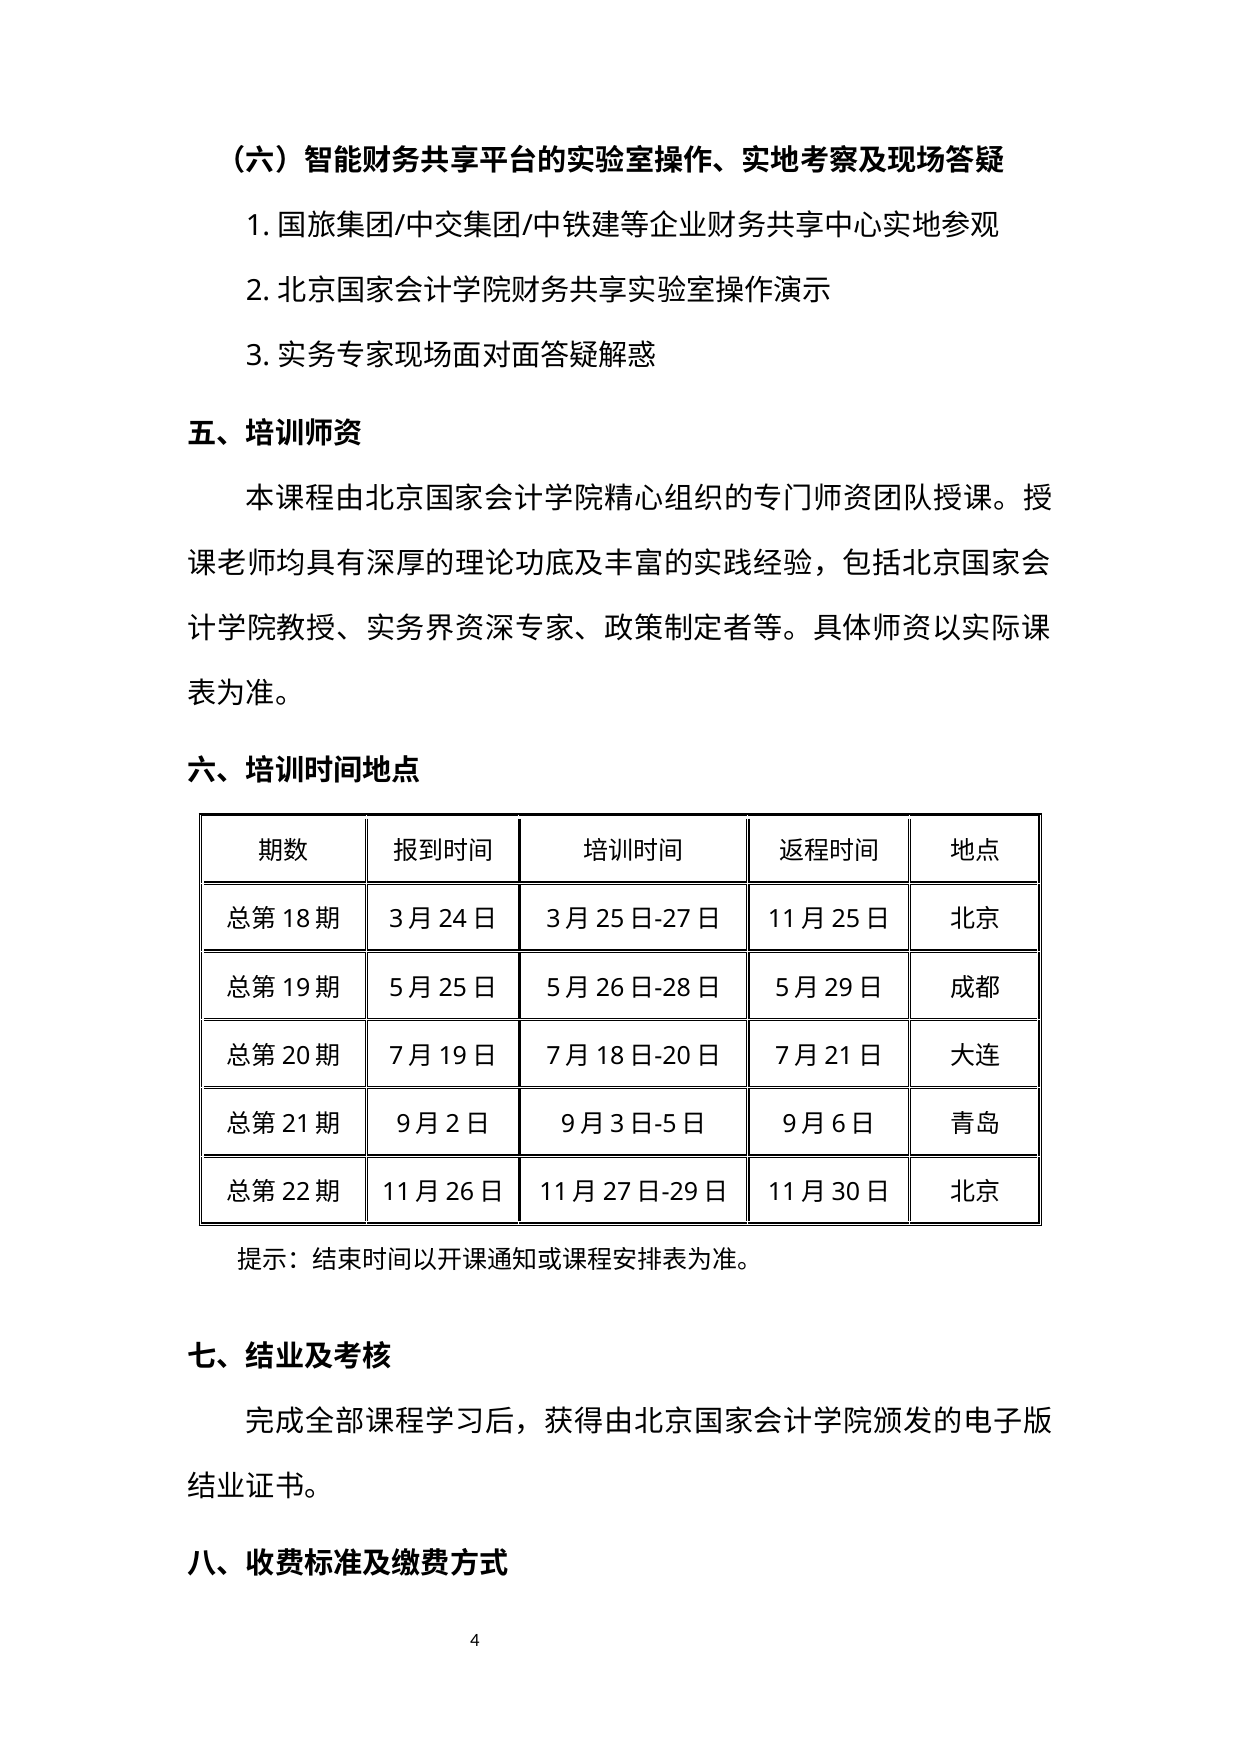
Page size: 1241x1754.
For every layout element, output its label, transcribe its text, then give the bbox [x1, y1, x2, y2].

table_cell 3月24日 [368, 885, 518, 949]
table_cell 9月3日-5日 [521, 1089, 746, 1154]
table_cell 11月30日 [748, 1158, 910, 1222]
text 七、结业及考核 [187, 1321, 1053, 1386]
text 六、培训时间地点 [187, 735, 1053, 800]
table_cell 11月26日 [367, 1158, 519, 1222]
table_cell 5月29日 [750, 953, 908, 1018]
table_cell 成都 [911, 949, 1039, 1018]
table_cell 3月25日-27日 [521, 885, 746, 949]
table_cell 7月18日-20日 [521, 1021, 746, 1086]
table_cell 大连 [910, 1018, 1040, 1086]
table_header 地点 [910, 816, 1038, 881]
table_header 报到时间 [367, 815, 519, 881]
text 五、培训师资 [187, 398, 1053, 463]
table_cell 北京 [911, 881, 1039, 949]
text 八、收费标准及缴费方式 [187, 1529, 1053, 1594]
table_cell 北京 [910, 1154, 1039, 1222]
text 完成全部课程学习后，获得由北京国家会计学院颁发的电子版结业证书。 [187, 1386, 1053, 1516]
table_cell 11月27日-29日 [519, 1154, 748, 1222]
text （六）智能财务共享平台的实验室操作、实地考察及现场答疑 [187, 125, 1053, 190]
text 本课程由北京国家会计学院精心组织的专门师资团队授课。授课老师均具有深厚的理论功底及丰富的实践经验，包括北京国家会计学院教授、实务界资深专家、政策制定者等。具体师资以实际课表为准。 [187, 463, 1053, 723]
table_cell 9月2日 [368, 1089, 518, 1154]
table_header 培训时间 [519, 815, 748, 881]
table_cell 总第19期 [202, 949, 365, 1018]
table_header 期数 [202, 816, 367, 881]
table_cell 7月19日 [368, 1021, 518, 1086]
table_cell 总第21期 [200, 1086, 367, 1154]
table_cell 9月6日 [750, 1089, 908, 1154]
table_cell 5月26日-28日 [521, 953, 746, 1018]
table_cell 5月25日 [368, 953, 518, 1018]
text 3. 实务专家现场面对面答疑解惑 [187, 320, 1053, 385]
table_cell 7月21日 [750, 1021, 908, 1086]
text 1. 国旅集团/中交集团/中铁建等企业财务共享中心实地参观 [187, 190, 1053, 255]
table_cell 青岛 [910, 1086, 1040, 1154]
table_cell 总第22期 [202, 1154, 367, 1222]
text 2. 北京国家会计学院财务共享实验室操作演示 [187, 255, 1053, 320]
table_cell 总第18期 [202, 881, 365, 949]
table_header 返程时间 [748, 816, 910, 881]
table_cell 总第20期 [200, 1018, 367, 1086]
text 提示：结束时间以开课通知或课程安排表为准。 [187, 1226, 1053, 1291]
table_cell 11月25日 [750, 885, 908, 949]
